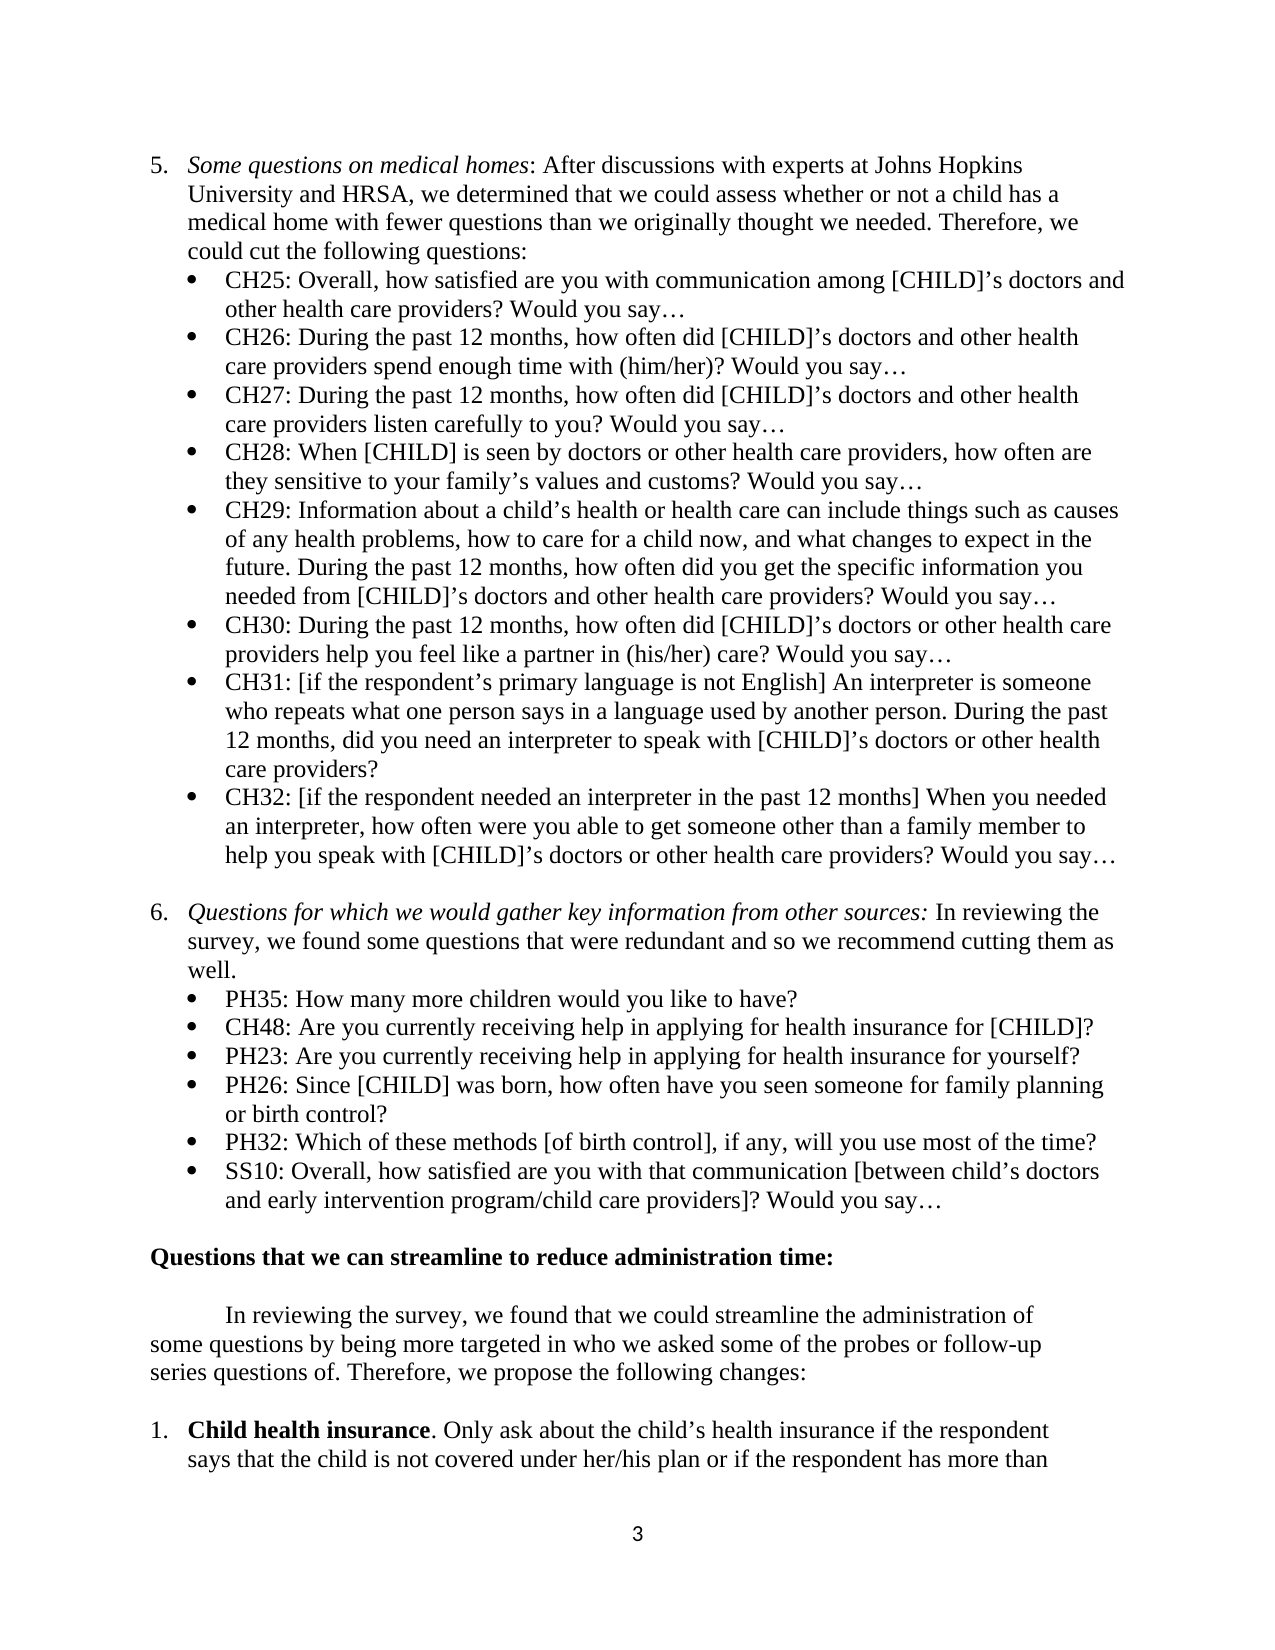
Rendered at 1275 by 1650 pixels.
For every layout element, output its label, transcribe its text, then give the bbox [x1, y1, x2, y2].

list CH30: During the past 12 months, how often did [CHILD]’s doctors or other health care providers help you feel like a partner in (his/her) care? Would you say… [187, 610, 1125, 667]
list Questions that we can streamline to reduce administration time: [150, 1242, 1087, 1271]
list PH32: Which of these methods [of birth control], if any, will you use most of the time? [187, 1127, 1125, 1156]
list In reviewing the survey, we found that we could streamline the administration of some questions by being more targeted in who we asked some of the probes or follow-up series questions of. Therefore, we propose the following changes: [150, 1300, 1087, 1386]
list CH27: During the past 12 months, how often did [CHILD]’s doctors and other health care providers listen carefully to you? Would you say… [187, 380, 1125, 437]
list SS10: Overall, how satisfied are you with that communication [between child’s doctors and early intervention program/child care providers]? Would you say… [187, 1156, 1125, 1214]
list PH35: How many more children would you like to have? [187, 984, 1125, 1012]
list Some questions on medical homes: After discussions with experts at Johns Hopkins University and HRSA, we determined that we could assess whether or not a child has a medical home with fewer questions than we originally thought we needed. Therefore, we could cut the following questions: [150, 150, 1125, 265]
list CH25: Overall, how satisfied are you with communication among [CHILD]’s doctors and other health care providers? Would you say… [187, 265, 1125, 322]
list PH26: Since [CHILD] was born, how often have you seen someone for family planning or birth control? [187, 1070, 1125, 1127]
list CH26: During the past 12 months, how often did [CHILD]’s doctors and other health care providers spend enough time with (him/her)? Would you say… [187, 322, 1125, 380]
list CH28: When [CHILD] is seen by doctors or other health care providers, how often are they sensitive to your family’s values and customs? Would you say… [187, 437, 1125, 495]
list CH29: Information about a child’s health or health care can include things such as causes of any health problems, how to care for a child now, and what changes to expect in the future. During the past 12 months, how often did you get the specific information you needed from [CHILD]’s doctors and other health care providers? Would you say… [187, 495, 1125, 610]
list Questions for which we would gather key information from other sources: In reviewing the survey, we found some questions that were redundant and so we recommend cutting them as well. [150, 897, 1125, 984]
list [150, 1415, 1087, 1472]
list PH23: Are you currently receiving help in applying for health insurance for yourself? [187, 1041, 1125, 1070]
list CH48: Are you currently receiving help in applying for health insurance for [CHILD]? [187, 1012, 1125, 1041]
list CH31: [if the respondent’s primary language is not English] An interpreter is someone who repeats what one person says in a language used by another person. During the past 12 months, did you need an interpreter to speak with [CHILD]’s doctors or other health care providers? [187, 667, 1125, 782]
list CH32: [if the respondent needed an interpreter in the past 12 months] When you needed an interpreter, how often were you able to get someone other than a family member to help you speak with [CHILD]’s doctors or other health care providers? Would you say… [187, 782, 1125, 869]
